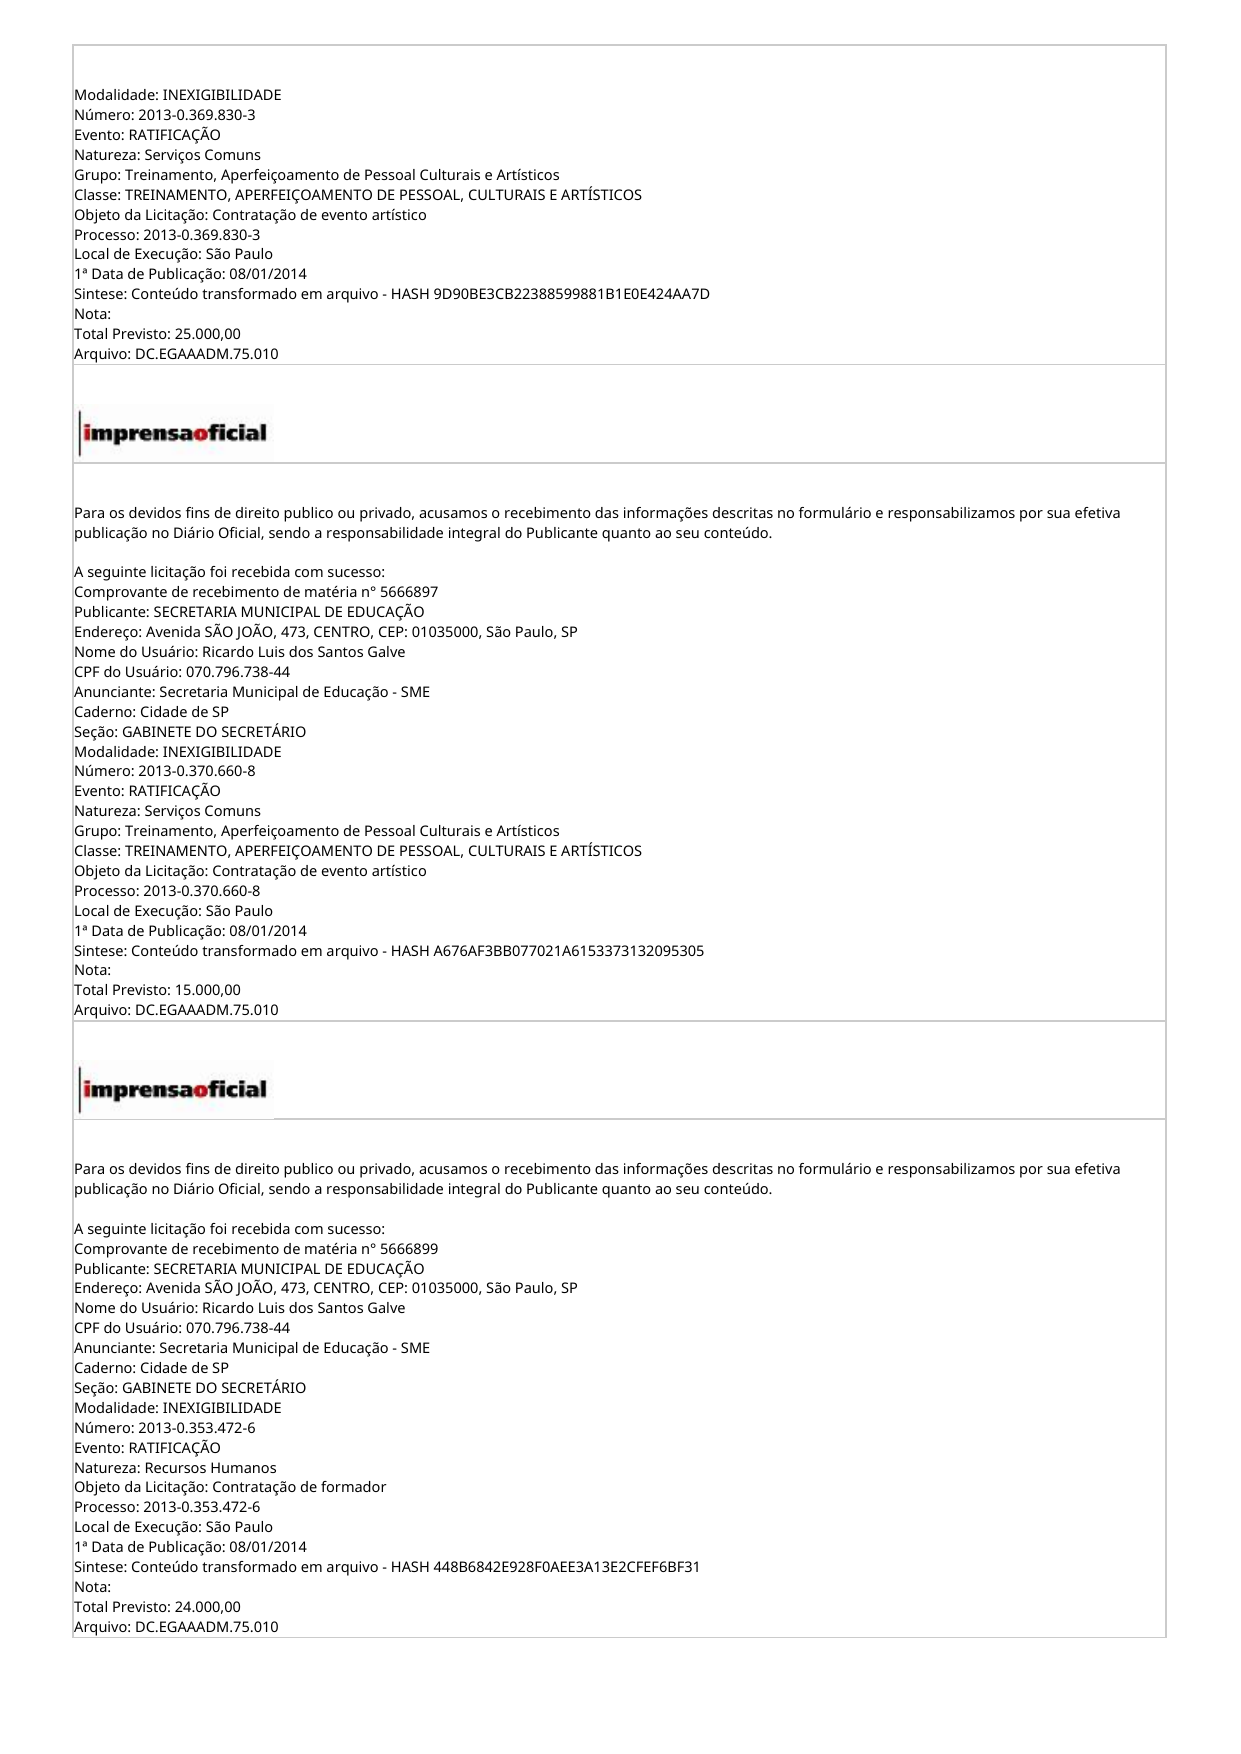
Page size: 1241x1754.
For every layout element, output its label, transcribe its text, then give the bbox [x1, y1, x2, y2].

picture [73, 1060, 274, 1119]
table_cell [74, 46, 1165, 363]
table_cell Para os devidos fins de direito publico ou privado, acusamos o recebimento das informações descritas no formulário e responsabilizamos por sua efetiva publicação no Diário Oficial, sendo a responsabilidade integral do Publicante quanto ao seu conteúdo. A seguinte licitação foi recebida com sucesso: Comprovante de recebimento de matéria n° 5666899 Publicante: SECRETARIA MUNICIPAL DE EDUCAÇÃO Endereço: Avenida SÃO JOÃO, 473, CENTRO, CEP: 01035000, São Paulo, SP Nome do Usuário: Ricardo Luis dos Santos Galve CPF do Usuário: 070.796.738-44 Anunciante: Secretaria Municipal de Educação - SME Caderno: Cidade de SP Seção: GABINETE DO SECRETÁRIO Modalidade: INEXIGIBILIDADE Número: 2013-0.353.472-6 Evento: RATIFICAÇÃO Natureza: Recursos Humanos Objeto da Licitação: Contratação de formador Processo: 2013-0.353.472-6 Local de Execução: São Paulo 1ª Data de Publicação: 08/01/2014 Sintese: Conteúdo transformado em arquivo - HASH 448B6842E928F0AEE3A13E2CFEF6BF31 Nota: Total Previsto: 24.000,00 Arquivo: DC.EGAAADM.75.010 [74, 1120, 1165, 1636]
table_cell [74, 1022, 1165, 1118]
table_cell [74, 365, 1165, 462]
picture [73, 404, 274, 462]
table_cell Para os devidos fins de direito publico ou privado, acusamos o recebimento das informações descritas no formulário e responsabilizamos por sua efetiva publicação no Diário Oficial, sendo a responsabilidade integral do Publicante quanto ao seu conteúdo. A seguinte licitação foi recebida com sucesso: Comprovante de recebimento de matéria n° 5666897 Publicante: SECRETARIA MUNICIPAL DE EDUCAÇÃO Endereço: Avenida SÃO JOÃO, 473, CENTRO, CEP: 01035000, São Paulo, SP Nome do Usuário: Ricardo Luis dos Santos Galve CPF do Usuário: 070.796.738-44 Anunciante: Secretaria Municipal de Educação - SME Caderno: Cidade de SP Seção: GABINETE DO SECRETÁRIO Modalidade: INEXIGIBILIDADE Número: 2013-0.370.660-8 Evento: RATIFICAÇÃO Natureza: Serviços Comuns Grupo: Treinamento, Aperfeiçoamento de Pessoal Culturais e Artísticos Classe: TREINAMENTO, APERFEIÇOAMENTO DE PESSOAL, CULTURAIS E ARTÍSTICOS Objeto da Licitação: Contratação de evento artístico Processo: 2013-0.370.660-8 Local de Execução: São Paulo 1ª Data de Publicação: 08/01/2014 Sintese: Conteúdo transformado em arquivo - HASH A676AF3BB077021A6153373132095305 Nota: Total Previsto: 15.000,00 Arquivo: DC.EGAAADM.75.010 [74, 464, 1165, 1020]
